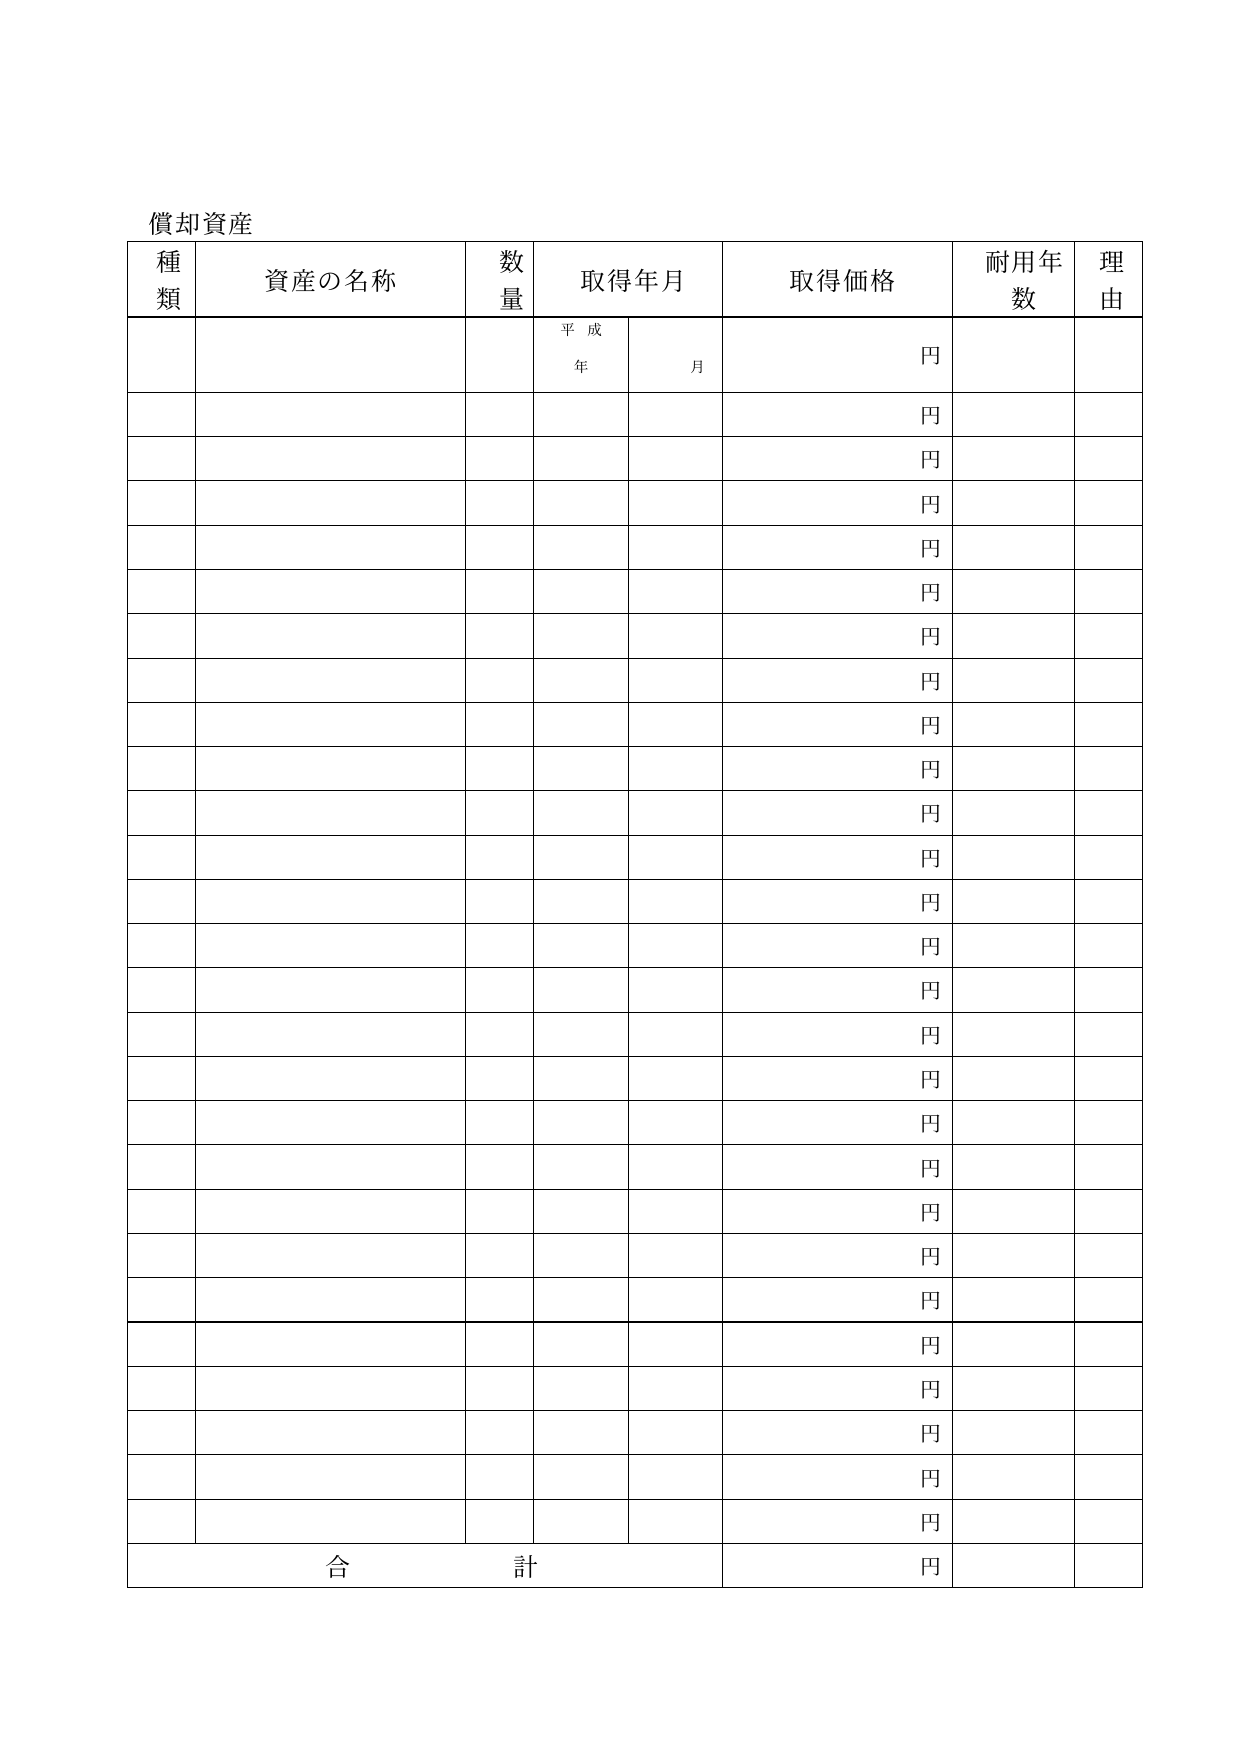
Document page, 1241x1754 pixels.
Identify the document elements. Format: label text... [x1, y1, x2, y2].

table_cell [953, 1411, 1074, 1454]
table_cell 円 [723, 1013, 952, 1056]
table_cell [534, 1145, 628, 1189]
table_cell 円 [723, 437, 952, 480]
table_cell [196, 614, 465, 657]
table_cell [1075, 614, 1142, 657]
table_cell [629, 880, 722, 923]
table_cell [128, 703, 195, 746]
table_cell [953, 1190, 1074, 1233]
table_cell [466, 481, 533, 524]
table_cell [534, 1278, 628, 1321]
table_header 理由 [1075, 242, 1142, 316]
table_cell [1075, 526, 1142, 569]
table_cell [128, 1500, 195, 1543]
table_cell [953, 968, 1074, 1012]
table_cell [128, 1278, 195, 1321]
table_cell [128, 614, 195, 657]
table_cell [466, 437, 533, 480]
table_header 取得価格 [723, 242, 952, 316]
table_cell [629, 1367, 722, 1410]
table_cell [466, 1278, 533, 1321]
table_cell [466, 1455, 533, 1498]
table_cell [466, 1367, 533, 1410]
table_cell [629, 481, 722, 524]
table_cell [629, 1190, 722, 1233]
table_cell [196, 659, 465, 702]
table_cell [534, 659, 628, 702]
table_cell [128, 1234, 195, 1277]
table_cell 円 [723, 968, 952, 1012]
table_cell [196, 880, 465, 923]
table_cell [629, 614, 722, 657]
table_cell [534, 1323, 628, 1366]
table_cell [1075, 437, 1142, 480]
table_cell [128, 1367, 195, 1410]
table_cell [953, 437, 1074, 480]
table_cell [953, 1145, 1074, 1189]
table_cell [1075, 1013, 1142, 1056]
table_cell [196, 1145, 465, 1189]
table_cell [534, 968, 628, 1012]
table_cell [196, 1057, 465, 1100]
table_cell [466, 1411, 533, 1454]
table_cell [1075, 791, 1142, 834]
table_cell [466, 880, 533, 923]
table_cell [466, 318, 533, 392]
table_cell [128, 791, 195, 834]
table_cell [534, 393, 628, 436]
table_cell 円 [723, 1190, 952, 1233]
table_cell 円 [723, 393, 952, 436]
table_cell [534, 1367, 628, 1410]
table_cell [629, 1013, 722, 1056]
table_cell [953, 1057, 1074, 1100]
table_cell [196, 1101, 465, 1144]
table_cell [953, 393, 1074, 436]
table_cell [953, 570, 1074, 613]
table_cell [196, 526, 465, 569]
table_cell [953, 1101, 1074, 1144]
table_cell [534, 1101, 628, 1144]
table_cell 円 [723, 747, 952, 790]
table_cell [1075, 1234, 1142, 1277]
table_cell [466, 1323, 533, 1366]
table_cell [1075, 481, 1142, 524]
table_cell [534, 1057, 628, 1100]
table_cell [1075, 1057, 1142, 1100]
table_cell [629, 836, 722, 879]
table_cell [196, 1500, 465, 1543]
table_cell [196, 1190, 465, 1233]
table_cell 円 [723, 1367, 952, 1410]
table_cell [128, 481, 195, 524]
table_cell [128, 747, 195, 790]
table_cell [629, 1278, 722, 1321]
table_cell [629, 1455, 722, 1498]
table_cell [629, 1057, 722, 1100]
table_cell [1075, 880, 1142, 923]
table_cell 月 [629, 318, 722, 392]
table_header 資産の名称 [196, 242, 465, 316]
table_cell [128, 1323, 195, 1366]
table_cell [953, 924, 1074, 967]
table_cell [196, 968, 465, 1012]
table_cell [196, 836, 465, 879]
table_cell [1075, 1190, 1142, 1233]
table_cell [196, 1234, 465, 1277]
table_cell 円 [723, 570, 952, 613]
table_cell [629, 1500, 722, 1543]
table_cell [466, 1234, 533, 1277]
table_cell 円 [723, 1544, 952, 1587]
table_cell [466, 1145, 533, 1189]
table_cell [534, 1190, 628, 1233]
table_cell [196, 747, 465, 790]
table_cell [466, 791, 533, 834]
table_cell [128, 836, 195, 879]
table_cell [466, 836, 533, 879]
table_cell [466, 1500, 533, 1543]
table_cell [196, 703, 465, 746]
table_cell 円 [723, 924, 952, 967]
table_cell 円 [723, 526, 952, 569]
table_cell [1075, 1278, 1142, 1321]
table_cell [1075, 1145, 1142, 1189]
table_cell 合 計 [128, 1544, 722, 1587]
table_cell [953, 747, 1074, 790]
table_cell [1075, 393, 1142, 436]
table_cell [1075, 659, 1142, 702]
table_cell [953, 880, 1074, 923]
table_cell [1075, 1455, 1142, 1498]
table_cell 円 [723, 703, 952, 746]
table_cell [953, 1367, 1074, 1410]
table_cell [629, 437, 722, 480]
table_cell 円 [723, 1057, 952, 1100]
table_cell [466, 614, 533, 657]
table_cell [196, 1013, 465, 1056]
table_cell [953, 1455, 1074, 1498]
table_cell [1075, 1367, 1142, 1410]
table_cell [534, 747, 628, 790]
table_cell [196, 924, 465, 967]
table_cell [466, 968, 533, 1012]
table_cell [953, 1500, 1074, 1543]
table_cell [534, 526, 628, 569]
table_cell [466, 570, 533, 613]
table_cell [466, 1057, 533, 1100]
table_cell [466, 924, 533, 967]
table_cell [128, 1101, 195, 1144]
table_cell [534, 924, 628, 967]
table_cell 円 [723, 1101, 952, 1144]
table_cell [196, 393, 465, 436]
table_cell [128, 924, 195, 967]
table_cell [534, 481, 628, 524]
table_cell [629, 791, 722, 834]
table_cell 円 [723, 836, 952, 879]
table_cell 円 [723, 1455, 952, 1498]
table_cell [466, 1013, 533, 1056]
table_cell [466, 747, 533, 790]
table_cell [534, 791, 628, 834]
table_cell [629, 1234, 722, 1277]
table_cell [1075, 924, 1142, 967]
table_cell [629, 570, 722, 613]
table_cell 円 [723, 659, 952, 702]
table_cell [953, 318, 1074, 392]
table_cell [1075, 1544, 1142, 1587]
table_cell [128, 1013, 195, 1056]
table_cell [953, 1234, 1074, 1277]
table_cell [629, 1411, 722, 1454]
table_cell [196, 437, 465, 480]
table_cell [629, 747, 722, 790]
table_cell [953, 1013, 1074, 1056]
table_cell [534, 437, 628, 480]
table_cell 円 [723, 1500, 952, 1543]
table_cell [629, 659, 722, 702]
table_cell [196, 1455, 465, 1498]
table_cell [953, 481, 1074, 524]
table_cell [629, 703, 722, 746]
table_cell [953, 614, 1074, 657]
table_cell 円 [723, 481, 952, 524]
table_cell [534, 570, 628, 613]
table_cell [534, 614, 628, 657]
table_cell 円 [723, 1411, 952, 1454]
table_cell 円 [723, 1145, 952, 1189]
table_cell [534, 1411, 628, 1454]
table_cell [953, 1544, 1074, 1587]
table_header 取得年月 [534, 242, 722, 316]
table_cell [534, 703, 628, 746]
table_cell [128, 880, 195, 923]
table_cell [534, 1500, 628, 1543]
table_cell [534, 1455, 628, 1498]
table_cell [534, 880, 628, 923]
table_cell [128, 1190, 195, 1233]
table_cell [629, 1145, 722, 1189]
table_cell [534, 1234, 628, 1277]
table_cell [196, 1278, 465, 1321]
table_cell [196, 1411, 465, 1454]
table_cell [1075, 570, 1142, 613]
table_cell 円 [723, 791, 952, 834]
table_cell [128, 570, 195, 613]
table_cell [196, 791, 465, 834]
table_cell [128, 659, 195, 702]
table_cell 平成 年 [534, 318, 628, 392]
table_cell [128, 1411, 195, 1454]
table_cell [128, 968, 195, 1012]
table_cell [128, 1057, 195, 1100]
table_cell [534, 1013, 628, 1056]
table_cell [466, 526, 533, 569]
table_cell [629, 924, 722, 967]
table_cell [953, 703, 1074, 746]
table_cell [953, 836, 1074, 879]
table_cell 円 [723, 1278, 952, 1321]
table_cell [466, 1190, 533, 1233]
table_cell [953, 1323, 1074, 1366]
table_cell 円 [723, 880, 952, 923]
table_cell [196, 481, 465, 524]
table_cell [466, 1101, 533, 1144]
table_cell 円 [723, 614, 952, 657]
table_header 数量 [466, 242, 533, 316]
table_cell [629, 526, 722, 569]
table_cell 円 [723, 1234, 952, 1277]
table_cell [1075, 1411, 1142, 1454]
table_cell [128, 1145, 195, 1189]
table_cell [629, 1323, 722, 1366]
table_cell [466, 659, 533, 702]
table_cell [1075, 1500, 1142, 1543]
table_cell [534, 836, 628, 879]
table_cell [953, 659, 1074, 702]
table_cell [1075, 1323, 1142, 1366]
table_cell [1075, 318, 1142, 392]
table_cell [128, 318, 195, 392]
table_cell 円 [723, 1323, 952, 1366]
text 償却資産 [121, 204, 1142, 241]
table_cell [128, 526, 195, 569]
table_cell [466, 703, 533, 746]
table_header 種類 [128, 242, 195, 316]
table_cell [953, 1278, 1074, 1321]
table_cell [629, 1101, 722, 1144]
table_cell [128, 1455, 195, 1498]
table_cell 円 [723, 318, 952, 392]
table_cell [1075, 747, 1142, 790]
table_cell [1075, 703, 1142, 746]
table_cell [1075, 968, 1142, 1012]
table_cell [1075, 836, 1142, 879]
table_cell [629, 393, 722, 436]
table_cell [1075, 1101, 1142, 1144]
table_cell [466, 393, 533, 436]
table_cell [196, 318, 465, 392]
table_cell [629, 968, 722, 1012]
table_cell [196, 1367, 465, 1410]
table_cell [196, 1323, 465, 1366]
table_cell [196, 570, 465, 613]
table_cell [128, 437, 195, 480]
table_header 耐用年数 [953, 242, 1074, 316]
table_cell [128, 393, 195, 436]
table_cell [953, 526, 1074, 569]
table_cell [953, 791, 1074, 834]
